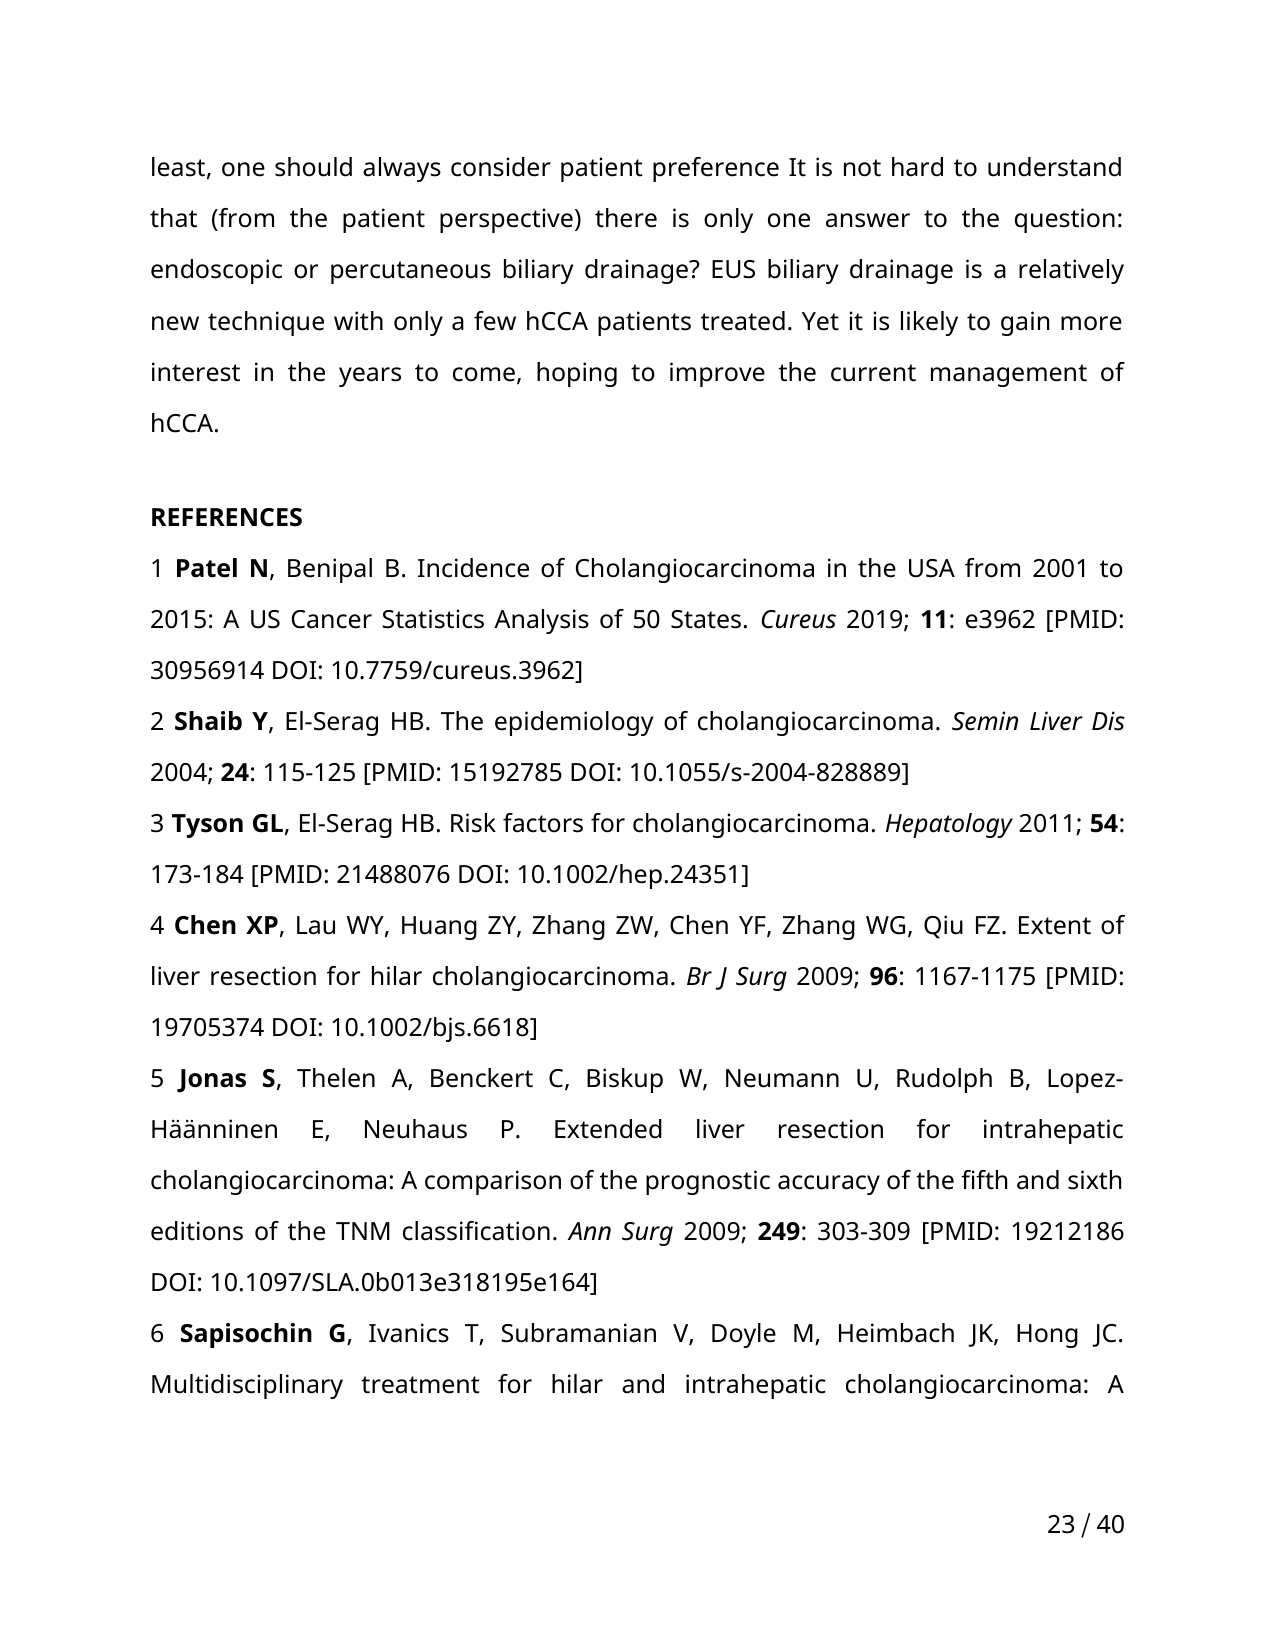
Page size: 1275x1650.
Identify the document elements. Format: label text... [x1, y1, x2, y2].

text 2 Shaib Y, El-Serag HB. The epidemiology of cholangiocarcinoma. Semin Liver Dis 2004; 24: 115-125 [PMID: 15192785 DOI: 10.1055/s-2004-828889] [150, 703, 1125, 789]
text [150, 1316, 1125, 1401]
text 5 Jonas S, Thelen A, Benckert C, Biskup W, Neumann U, Rudolph B, Lopez-Häänninen E, Neuhaus P. Extended liver resection for intrahepatic cholangiocarcinoma: A comparison of the prognostic accuracy of the fifth and sixth editions of the TNM classification. Ann Surg 2009; 249: 303-309 [PMID: 19212186 DOI: 10.1097/SLA.0b013e318195e164] [150, 1061, 1125, 1299]
text 3 Tyson GL, El-Serag HB. Risk factors for cholangiocarcinoma. Hepatology 2011; 54: 173-184 [PMID: 21488076 DOI: 10.1002/hep.24351] [150, 806, 1125, 891]
text REFERENCES [150, 499, 1125, 533]
text 4 Chen XP, Lau WY, Huang ZY, Zhang ZW, Chen YF, Zhang WG, Qiu FZ. Extent of liver resection for hilar cholangiocarcinoma. Br J Surg 2009; 96: 1167-1175 [PMID: 19705374 DOI: 10.1002/bjs.6618] [150, 908, 1125, 1044]
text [150, 150, 1125, 439]
text 1 Patel N, Benipal B. Incidence of Cholangiocarcinoma in the USA from 2001 to 2015: A US Cancer Statistics Analysis of 50 States. Cureus 2019; 11: e3962 [PMID: 30956914 DOI: 10.7759/cureus.3962] [150, 550, 1125, 687]
